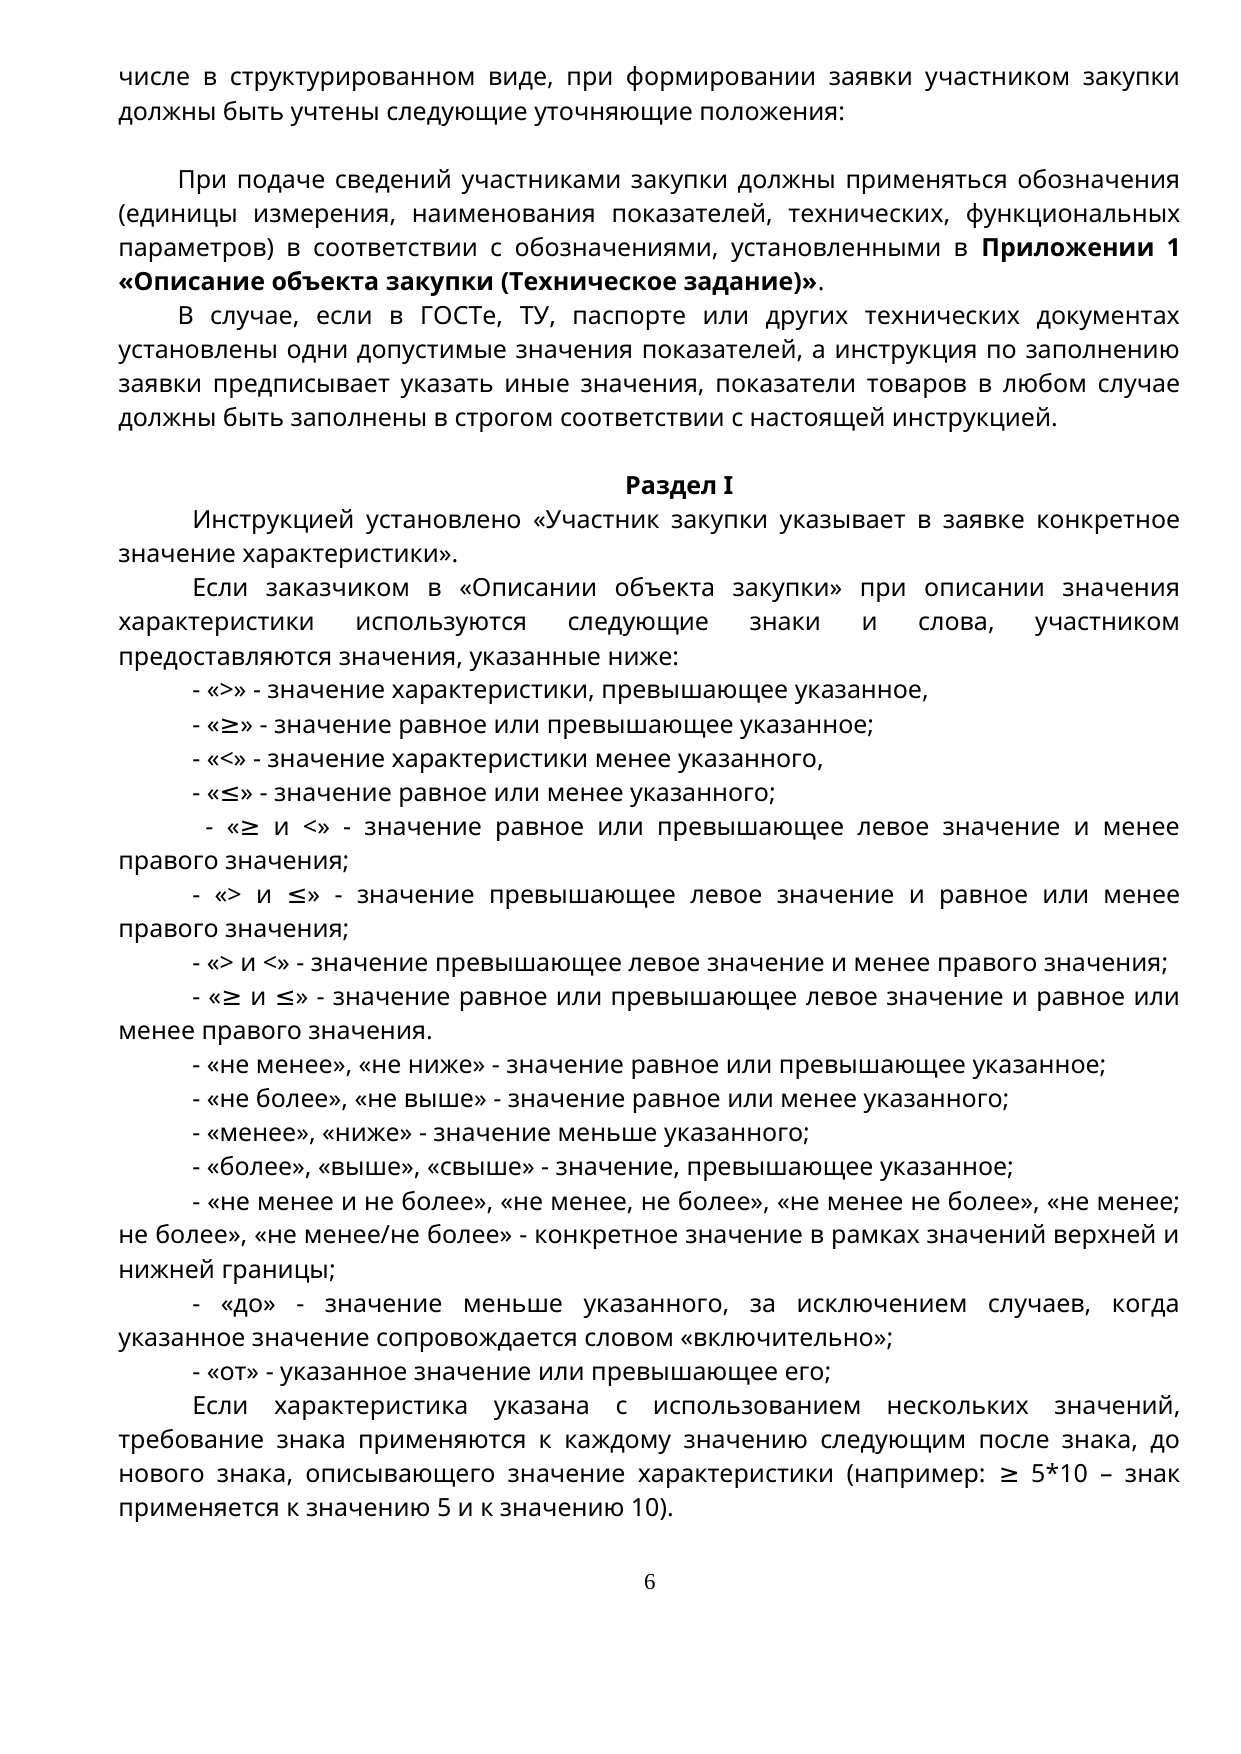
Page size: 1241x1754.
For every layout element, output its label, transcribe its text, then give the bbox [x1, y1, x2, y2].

text - «>» - значение характеристики, превышающее указанное, [118, 672, 1181, 706]
text Если заказчиком в «Описании объекта закупки» при описании значения характеристики используются следующие знаки и слова, участником предоставляются значения, указанные ниже: [118, 570, 1181, 672]
text - «> и <» - значение превышающее левое значение и менее правого значения; [118, 945, 1181, 979]
text - «≥ и ≤» - значение равное или превышающее левое значение и равное или менее правого значения. [118, 979, 1181, 1047]
text - «≥ и <» - значение равное или превышающее левое значение и менее правого значения; [118, 808, 1181, 877]
text - «до» - значение меньше указанного, за исключением случаев, когда указанное значение сопровождается словом «включительно»; [118, 1285, 1181, 1353]
text - «не более», «не выше» - значение равное или менее указанного; [118, 1081, 1181, 1115]
text - «не менее», «не ниже» - значение равное или превышающее указанное; [118, 1047, 1181, 1081]
text - «менее», «ниже» - значение меньше указанного; [118, 1115, 1181, 1149]
text Если характеристика указана с использованием нескольких значений, требование знака применяются к каждому значению следующим после знака, до нового знака, описывающего значение характеристики (например: ≥ 5*10 – знак применяется к значению 5 и к значению 10). [118, 1387, 1181, 1524]
text В случае, если в ГОСТе, ТУ, паспорте или других технических документах установлены одни допустимые значения показателей, а инструкция по заполнению заявки предписывает указать иные значения, показатели товаров в любом случае должны быть заполнены в строгом соответствии с настоящей инструкцией. [118, 297, 1181, 434]
text - «более», «выше», «свыше» - значение, превышающее указанное; [118, 1149, 1181, 1183]
text - «> и ≤» - значение превышающее левое значение и равное или менее правого значения; [118, 877, 1181, 945]
text - «<» - значение характеристики менее указанного, [118, 740, 1181, 774]
text - «≤» - значение равное или менее указанного; [118, 774, 1181, 808]
text - «≥» - значение равное или превышающее указанное; [118, 706, 1181, 740]
text - «не менее и не более», «не менее, не более», «не менее не более», «не менее; не более», «не менее/не более» - конкретное значение в рамках значений верхней и нижней границы; [118, 1183, 1181, 1285]
text Раздел I [118, 468, 1181, 502]
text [118, 59, 1181, 127]
text - «от» - указанное значение или превышающее его; [118, 1353, 1181, 1387]
text При подаче сведений участниками закупки должны применяться обозначения (единицы измерения, наименования показателей, технических, функциональных параметров) в соответствии с обозначениями, установленными в Приложении 1 «Описание объекта закупки (Техническое задание)». [118, 161, 1181, 297]
text Инструкцией установлено «Участник закупки указывает в заявке конкретное значение характеристики». [118, 502, 1181, 570]
